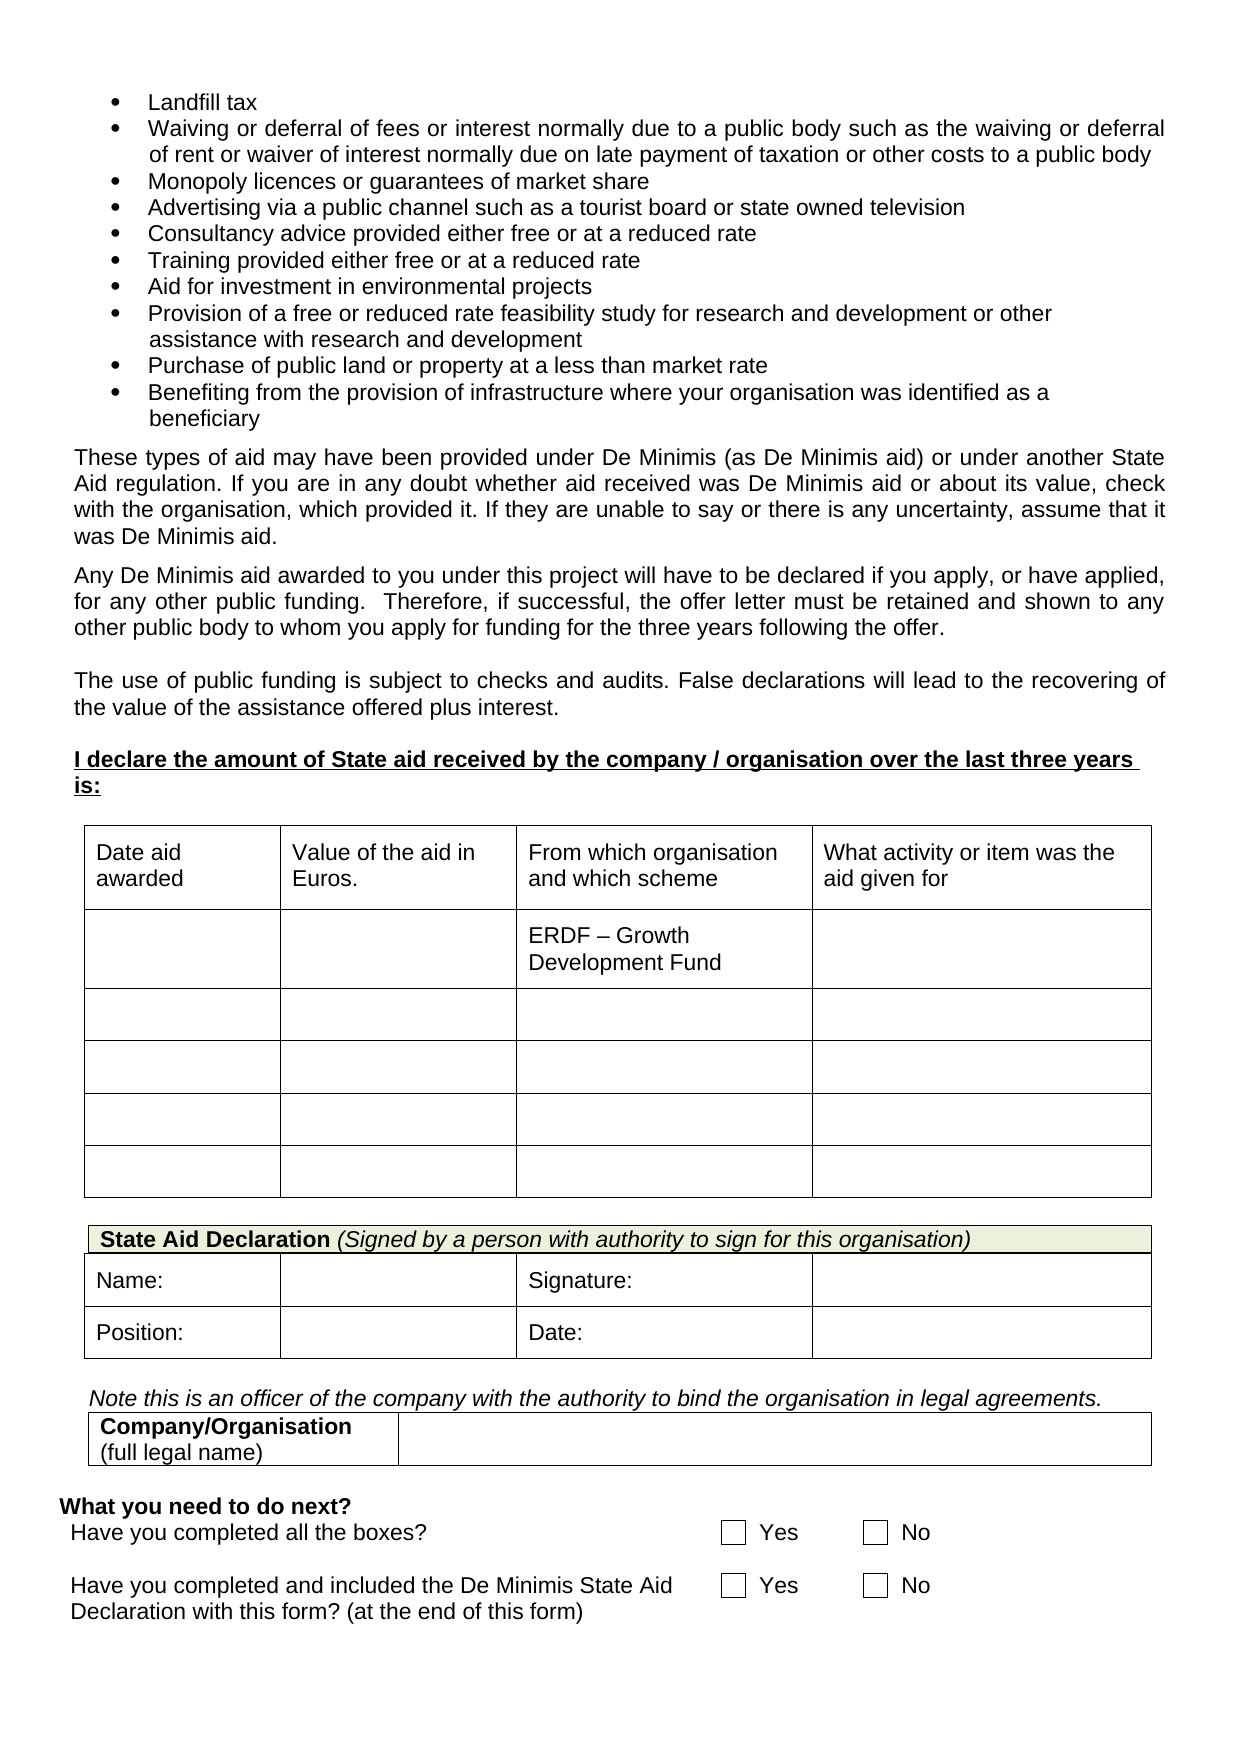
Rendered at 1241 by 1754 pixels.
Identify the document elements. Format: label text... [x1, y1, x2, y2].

list Aid for investment in environmental projects [111, 273, 1167, 299]
table_cell [813, 1094, 1151, 1145]
table_cell Date: [517, 1307, 812, 1358]
list Purchase of public land or property at a less than market rate [111, 352, 1167, 378]
table_cell [281, 1307, 516, 1358]
table_header From which organisation and which scheme [517, 826, 812, 909]
list Landfill tax [111, 89, 1167, 115]
table_cell Position: [85, 1307, 280, 1358]
table_header What activity or item was the aid given for [813, 826, 1151, 909]
text These types of aid may have been provided under De Minimis (as De Minimis aid) or under another State Aid regulation. If you are in any doubt whether aid received was De Minimis aid or about its value, check with the organisation, which provided it. If they are unable to say or there is any uncertainty, assume that it was De Minimis aid. [74, 444, 1167, 549]
list Waiving or deferral of fees or interest normally due to a public body such as the waiving or deferral of rent or waiver of interest normally due on late payment of taxation or other costs to a public body [111, 115, 1167, 168]
table_header [813, 1254, 1151, 1306]
table_cell [517, 1094, 812, 1145]
table_header Date aid awarded [85, 826, 280, 909]
table_cell [813, 1146, 1151, 1197]
table_cell [281, 989, 516, 1040]
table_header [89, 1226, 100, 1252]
table_header Name: [85, 1254, 280, 1306]
table_cell [281, 1094, 516, 1145]
text What you need to do next? [59, 1493, 1167, 1519]
table_cell [813, 910, 1151, 988]
table_cell [281, 1146, 516, 1197]
table_header Value of the aid in Euros. [281, 826, 516, 909]
table_header Have you completed all the boxes? [59, 1519, 709, 1572]
table_cell [813, 1307, 1151, 1358]
text Any De Minimis aid awarded to you under this project will have to be declared if you apply, or have applied, for any other public funding. Therefore, if successful, the offer letter must be retained and shown to any other public body to whom you apply for funding for the three years following the offer. [74, 562, 1167, 641]
list Monopoly licences or guarantees of market share [111, 168, 1167, 194]
table_cell Have you completed and included the De Minimis State Aid Declaration with this form? (at the end of this form) [59, 1572, 709, 1624]
table_header [399, 1413, 1151, 1465]
table_cell Yes No [709, 1572, 1033, 1624]
table_header Yes No [709, 1519, 1033, 1572]
text I declare the amount of State aid received by the company / organisation over the last three years is: [74, 746, 1167, 799]
list Advertising via a public channel such as a tourist board or state owned television [111, 194, 1167, 220]
table_cell [85, 1146, 280, 1197]
list Consultancy advice provided either free or at a reduced rate [111, 220, 1167, 247]
table_cell [517, 1041, 812, 1092]
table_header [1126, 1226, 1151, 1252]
table_cell [85, 1094, 280, 1145]
table_cell [85, 989, 280, 1040]
table_cell [517, 1146, 812, 1197]
table_cell [85, 910, 280, 988]
table_cell [813, 989, 1151, 1040]
table_cell [281, 910, 516, 988]
text Note this is an officer of the company with the authority to bind the organisation in legal agreements. [89, 1385, 1167, 1412]
list Benefiting from the provision of infrastructure where your organisation was identified as a beneficiary [111, 378, 1167, 431]
list Provision of a free or reduced rate feasibility study for research and development or other assistance with research and development [111, 299, 1167, 352]
table_cell [813, 1041, 1151, 1092]
table_header [281, 1254, 516, 1306]
table_cell [517, 989, 812, 1040]
table_header Company/Organisation (full legal name) [89, 1413, 398, 1465]
text The use of public funding is subject to checks and audits. False declarations will lead to the recovering of the value of the assistance offered plus interest. [74, 667, 1167, 720]
list Training provided either free or at a reduced rate [111, 247, 1167, 273]
table_cell [85, 1041, 280, 1092]
table_header Signature: [517, 1254, 812, 1306]
table_cell ERDF – Growth Development Fund [517, 910, 812, 988]
table_cell [281, 1041, 516, 1092]
